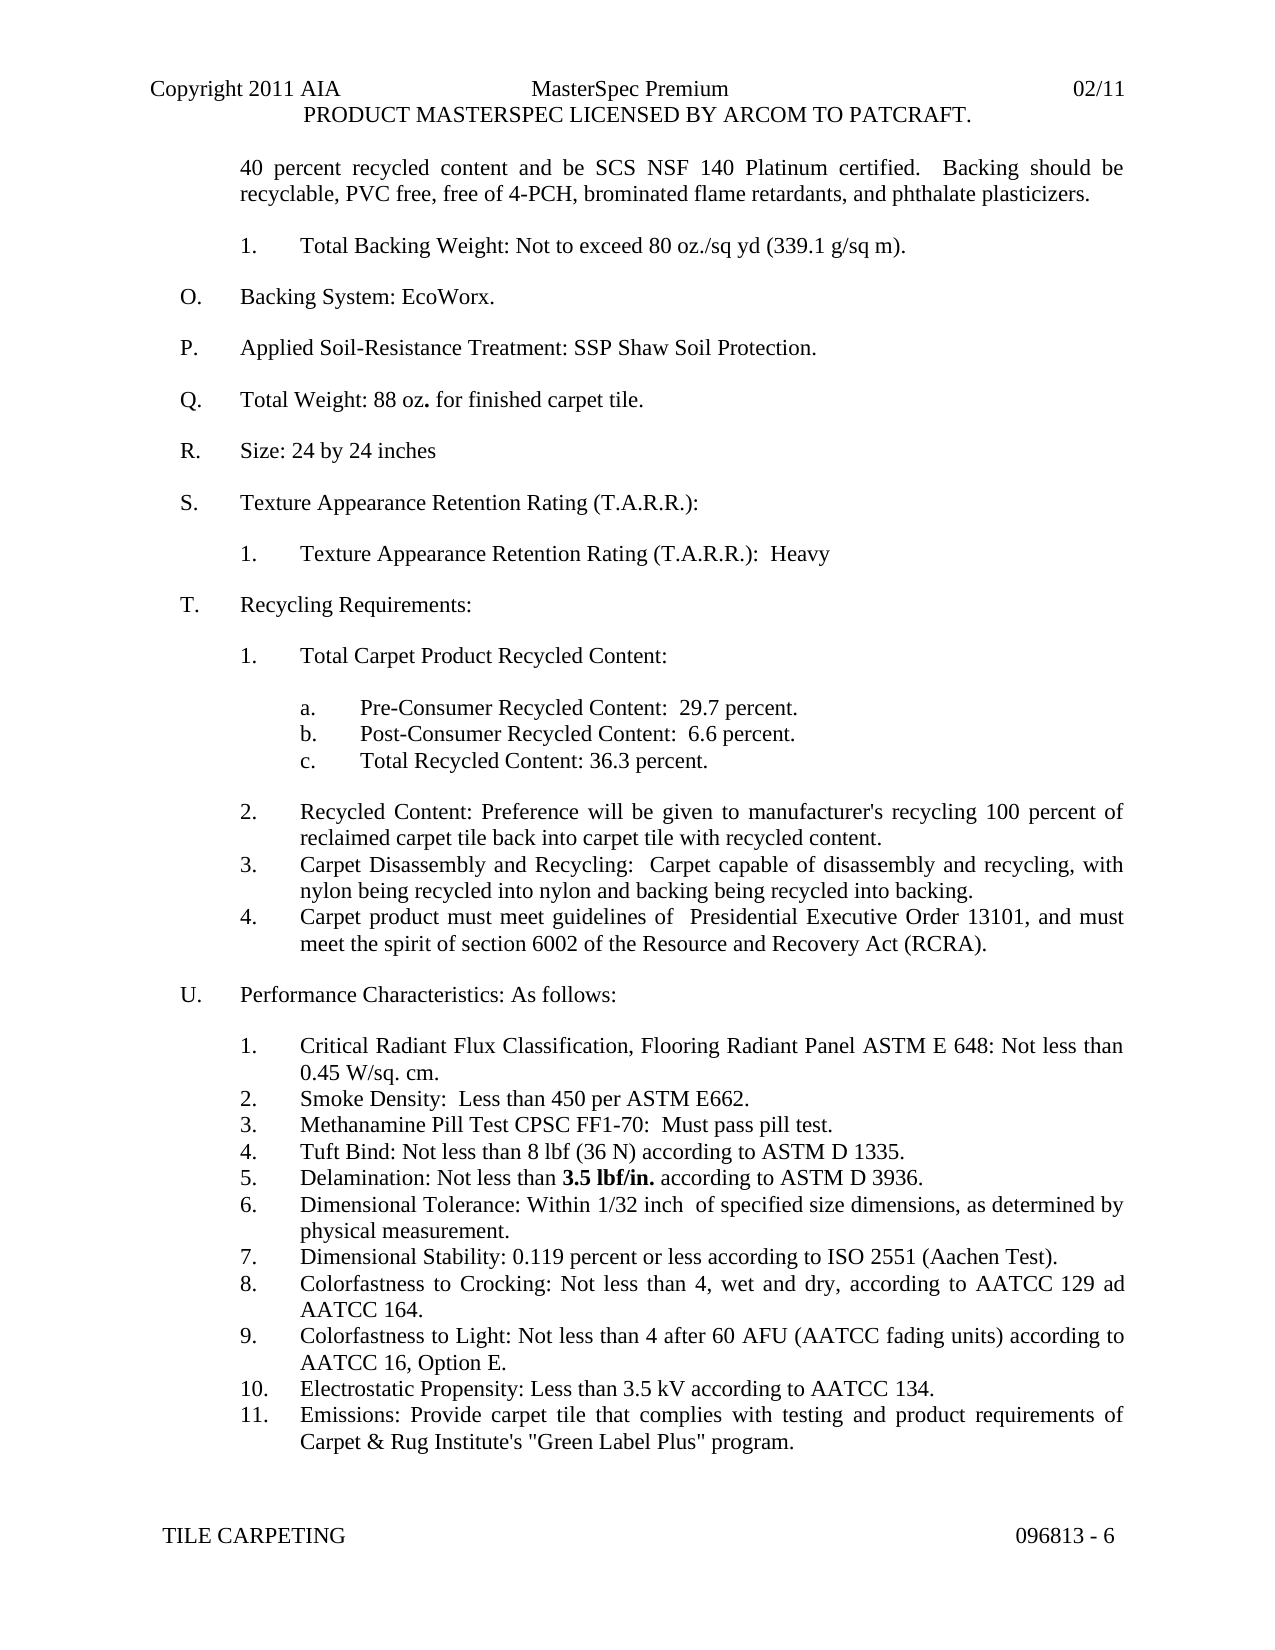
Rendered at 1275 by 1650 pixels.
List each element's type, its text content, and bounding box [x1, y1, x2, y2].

text Pre-Consumer Recycled Content: 29.7 percent. [300, 694, 1125, 720]
text Total Backing Weight: Not to exceed 80 oz./sq yd (339.1 g/sq m). [240, 232, 1125, 258]
text Total Recycled Content: 36.3 percent. [300, 747, 1125, 773]
text Critical Radiant Flux Classification, Flooring Radiant Panel ASTM E 648: Not less than 0.45 W/sq. cm. [240, 1032, 1125, 1085]
text Delamination: Not less than 3.5 lbf/in. according to ASTM D 3936. [240, 1164, 1125, 1191]
text Texture Appearance Retention Rating (T.A.R.R.): Heavy [240, 540, 1125, 566]
text Total Weight: 88 oz. for finished carpet tile. [180, 386, 1125, 412]
text Colorfastness to Light: Not less than 4 after 60 AFU (AATCC fading units) according to AATCC 16, Option E. [240, 1322, 1125, 1375]
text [180, 154, 1125, 207]
text Tuft Bind: Not less than 8 lbf (36 N) according to ASTM D 1335. [240, 1138, 1125, 1164]
text Applied Soil-Resistance Treatment: SSP Shaw Soil Protection. [180, 334, 1125, 361]
text Carpet product must meet guidelines of Presidential Executive Order 13101, and must meet the spirit of section 6002 of the Resource and Recovery Act (RCRA). [240, 903, 1125, 956]
text Dimensional Stability: 0.119 percent or less according to ISO 2551 (Aachen Test). [240, 1243, 1125, 1270]
text Carpet Disassembly and Recycling: Carpet capable of disassembly and recycling, with nylon being recycled into nylon and backing being recycled into backing. [240, 851, 1125, 903]
text Recycled Content: Preference will be given to manufacturer's recycling 100 percent of reclaimed carpet tile back into carpet tile with recycled content. [240, 798, 1125, 851]
text Electrostatic Propensity: Less than 3.5 kV according to AATCC 134. [240, 1375, 1125, 1401]
text Total Carpet Product Recycled Content: [240, 643, 1125, 669]
text Recycling Requirements: [180, 591, 1125, 618]
text Backing System: EcoWorx. [180, 283, 1125, 309]
text Methanamine Pill Test CPSC FF1-70: Must pass pill test. [240, 1112, 1125, 1138]
text Colorfastness to Crocking: Not less than 4, wet and dry, according to AATCC 129 ad AATCC 164. [240, 1270, 1125, 1322]
text Dimensional Tolerance: Within 1/32 inch of specified size dimensions, as determined by physical measurement. [240, 1191, 1125, 1243]
text Performance Characteristics: As follows: [180, 981, 1125, 1007]
text Smoke Density: Less than 450 per ASTM E662. [240, 1085, 1125, 1112]
text Post-Consumer Recycled Content: 6.6 percent. [300, 720, 1125, 747]
text Emissions: Provide carpet tile that complies with testing and product requirements of Carpet & Rug Institute's "Green Label Plus" program. [240, 1401, 1125, 1454]
text Texture Appearance Retention Rating (T.A.R.R.): [180, 488, 1125, 515]
text Size: 24 by 24 inches [180, 437, 1125, 463]
